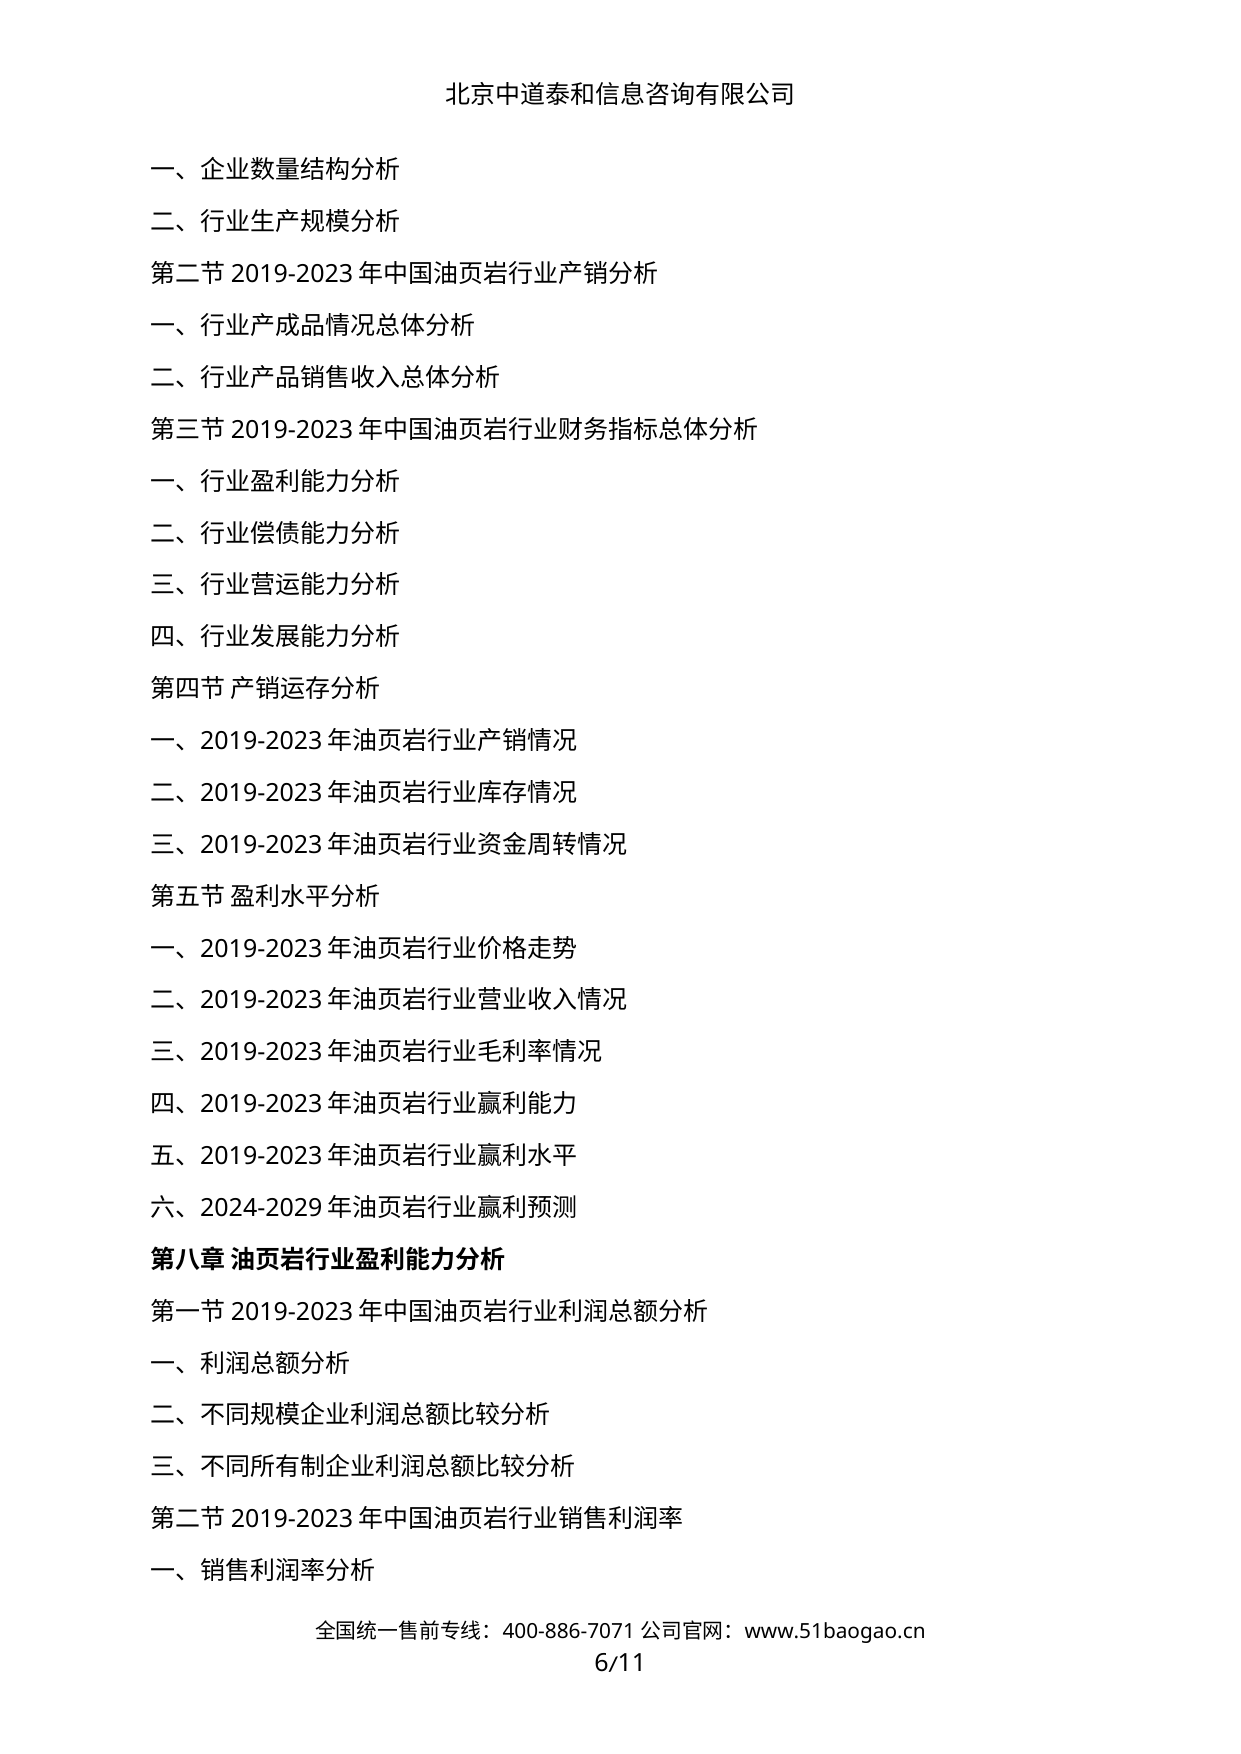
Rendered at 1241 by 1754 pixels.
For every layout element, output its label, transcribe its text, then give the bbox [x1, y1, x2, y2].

text 五、2019-2023年油页岩行业赢利水平 [150, 1136, 1090, 1172]
text 四、2019-2023年油页岩行业赢利能力 [150, 1084, 1090, 1120]
text 第二节 2019-2023年中国油页岩行业销售利润率 [150, 1499, 1090, 1535]
text 四、行业发展能力分析 [150, 617, 1090, 653]
text 一、企业数量结构分析 [150, 150, 1090, 186]
text 一、2019-2023年油页岩行业价格走势 [150, 928, 1090, 964]
text 二、行业产品销售收入总体分析 [150, 357, 1090, 394]
text 六、2024-2029年油页岩行业赢利预测 [150, 1187, 1090, 1224]
text 二、不同规模企业利润总额比较分析 [150, 1395, 1090, 1431]
text 第四节 产销运存分析 [150, 669, 1090, 705]
text 二、行业偿债能力分析 [150, 513, 1090, 549]
text 一、行业产成品情况总体分析 [150, 306, 1090, 342]
text 三、2019-2023年油页岩行业毛利率情况 [150, 1032, 1090, 1068]
text 第八章 油页岩行业盈利能力分析 [150, 1239, 1090, 1276]
text 一、2019-2023年油页岩行业产销情况 [150, 721, 1090, 757]
text 第三节 2019-2023年中国油页岩行业财务指标总体分析 [150, 409, 1090, 446]
text 二、2019-2023年油页岩行业库存情况 [150, 772, 1090, 809]
text 二、2019-2023年油页岩行业营业收入情况 [150, 980, 1090, 1016]
text 三、行业营运能力分析 [150, 565, 1090, 601]
text 第五节 盈利水平分析 [150, 876, 1090, 912]
text 一、销售利润率分析 [150, 1551, 1090, 1587]
text 三、不同所有制企业利润总额比较分析 [150, 1447, 1090, 1483]
text 第二节 2019-2023年中国油页岩行业产销分析 [150, 254, 1090, 290]
text 三、2019-2023年油页岩行业资金周转情况 [150, 824, 1090, 861]
text 一、利润总额分析 [150, 1343, 1090, 1379]
text 一、行业盈利能力分析 [150, 461, 1090, 497]
text 第一节 2019-2023年中国油页岩行业利润总额分析 [150, 1291, 1090, 1327]
text 二、行业生产规模分析 [150, 202, 1090, 238]
